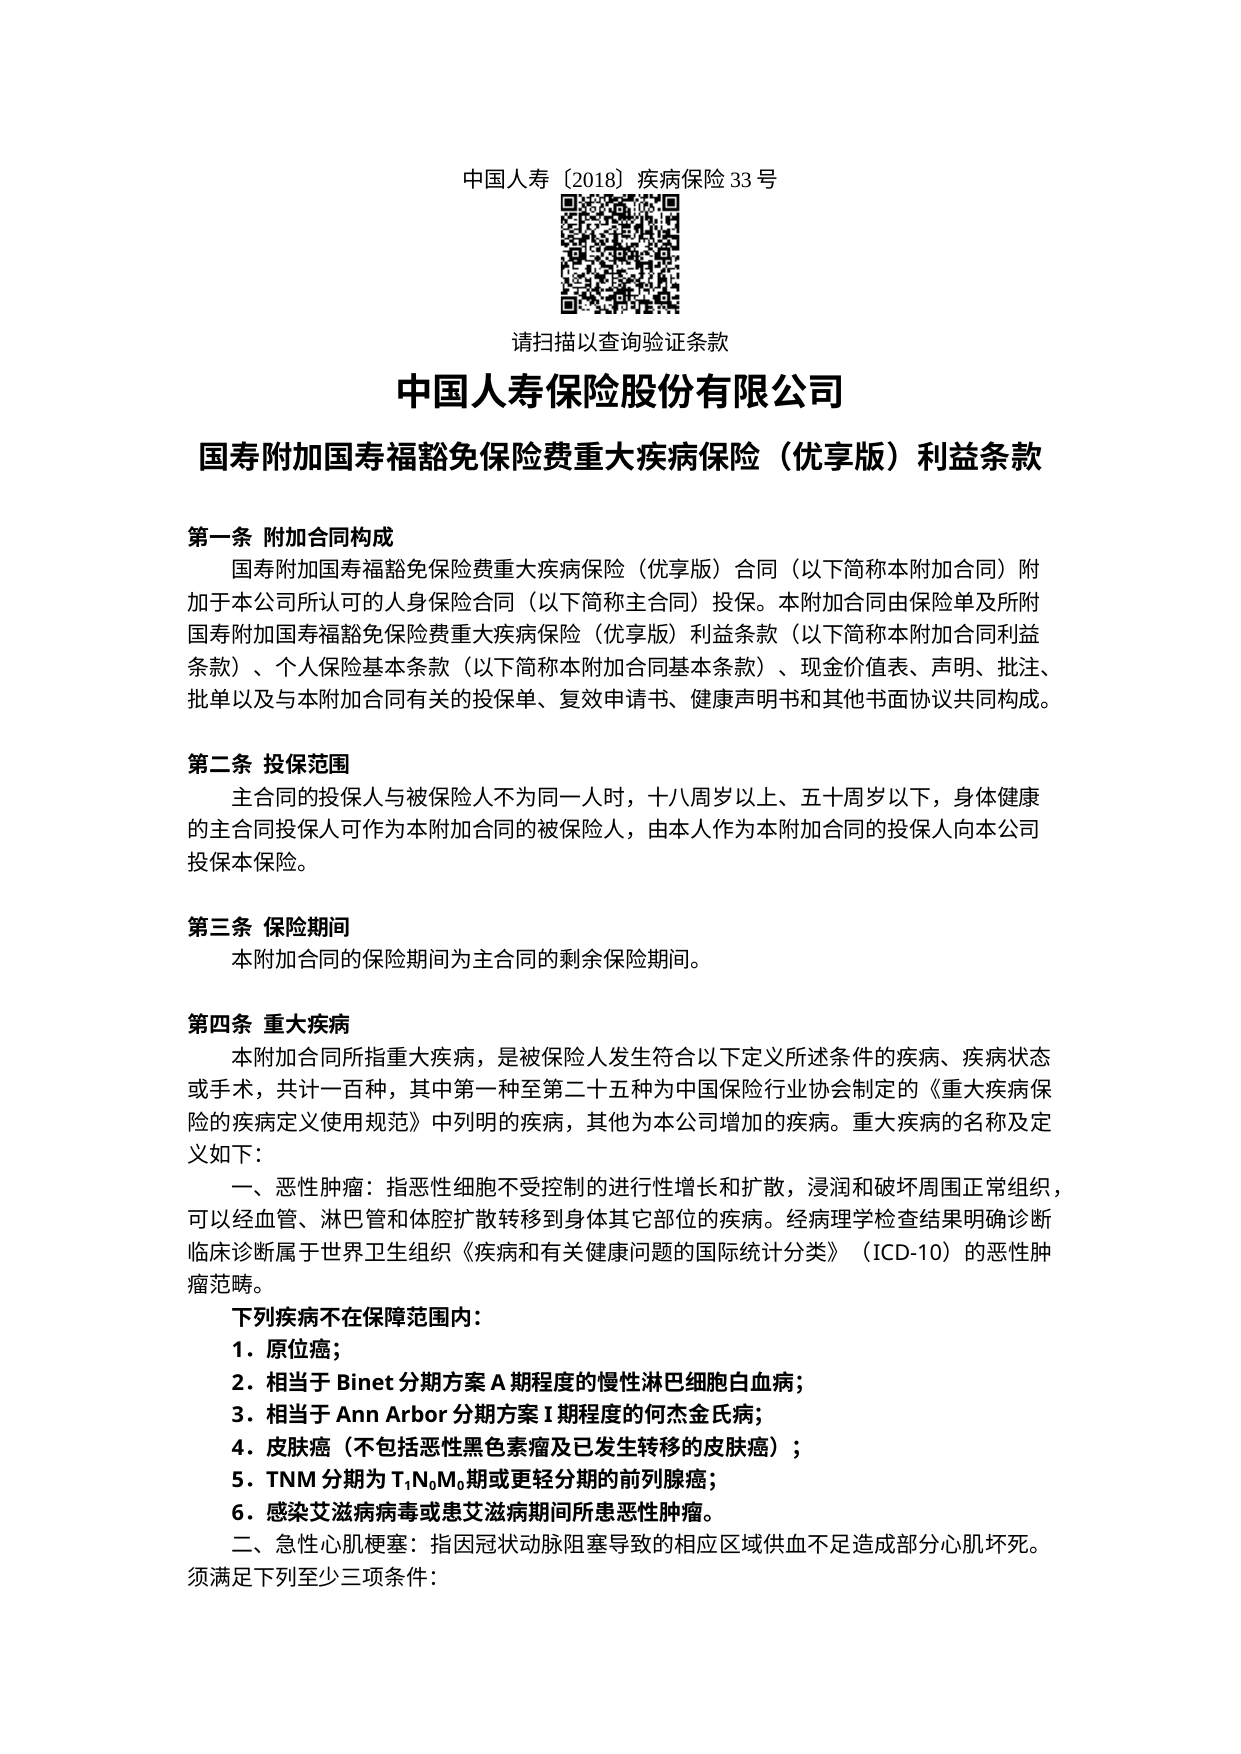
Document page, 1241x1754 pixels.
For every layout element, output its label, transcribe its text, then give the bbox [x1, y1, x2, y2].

text 2．相当于Binet分期方案A期程度的慢性淋巴细胞白血病； [187, 1364, 1053, 1397]
text 国寿附加国寿福豁免保险费重大疾病保险（优享版）合同（以下简称本附加合同）附加于本公司所认可的人身保险合同（以下简称主合同）投保。本附加合同由保险单及所附国寿附加国寿福豁免保险费重大疾病保险（优享版）利益条款（以下简称本附加合同利益条款）、个人保险基本条款（以下简称本附加合同基本条款）、现金价值表、声明、批注、批单以及与本附加合同有关的投保单、复效申请书、健康声明书和其他书面协议共同构成。 [187, 552, 1053, 714]
text 3．相当于Ann Arbor分期方案I期程度的何杰金氏病； [187, 1397, 1053, 1429]
text 4．皮肤癌（不包括恶性黑色素瘤及已发生转移的皮肤癌）； [187, 1429, 1053, 1462]
text 中国人寿保险股份有限公司 [187, 357, 1053, 422]
text 请扫描以查询验证条款 [187, 324, 1053, 357]
text 二、急性心肌梗塞：指因冠状动脉阻塞导致的相应区域供血不足造成部分心肌坏死。须满足下列至少三项条件： [187, 1527, 1053, 1592]
text 第四条 重大疾病 [187, 1007, 1053, 1039]
text 1．原位癌； [187, 1332, 1053, 1364]
text 6．感染艾滋病病毒或患艾滋病期间所患恶性肿瘤。 [187, 1494, 1053, 1527]
text 第三条 保险期间 [187, 909, 1053, 942]
text 5．TNM分期为T1N0M0期或更轻分期的前列腺癌； [187, 1462, 1053, 1494]
text 中国人寿〔2018〕疾病保险 33号 [187, 162, 1053, 194]
text 本附加合同所指重大疾病，是被保险人发生符合以下定义所述条件的疾病、疾病状态或手术，共计一百种，其中第一种至第二十五种为中国保险行业协会制定的《重大疾病保险的疾病定义使用规范》中列明的疾病，其他为本公司增加的疾病。重大疾病的名称及定义如下： [187, 1039, 1053, 1169]
text 一、恶性肿瘤：指恶性细胞不受控制的进行性增长和扩散，浸润和破坏周围正常组织，可以经血管、淋巴管和体腔扩散转移到身体其它部位的疾病。经病理学检查结果明确诊断，临床诊断属于世界卫生组织《疾病和有关健康问题的国际统计分类》（ICD-10）的恶性肿瘤范畴。 [187, 1169, 1053, 1299]
text 下列疾病不在保障范围内： [187, 1299, 1053, 1332]
text 第一条 附加合同构成 [187, 519, 1053, 552]
picture [560, 194, 680, 314]
text 本附加合同的保险期间为主合同的剩余保险期间。 [187, 942, 1053, 974]
text 主合同的投保人与被保险人不为同一人时，十八周岁以上、五十周岁以下，身体健康的主合同投保人可作为本附加合同的被保险人，由本人作为本附加合同的投保人向本公司投保本保险。 [187, 779, 1053, 877]
text 第二条 投保范围 [187, 747, 1053, 779]
text 国寿附加国寿福豁免保险费重大疾病保险（优享版）利益条款 [187, 422, 1053, 487]
